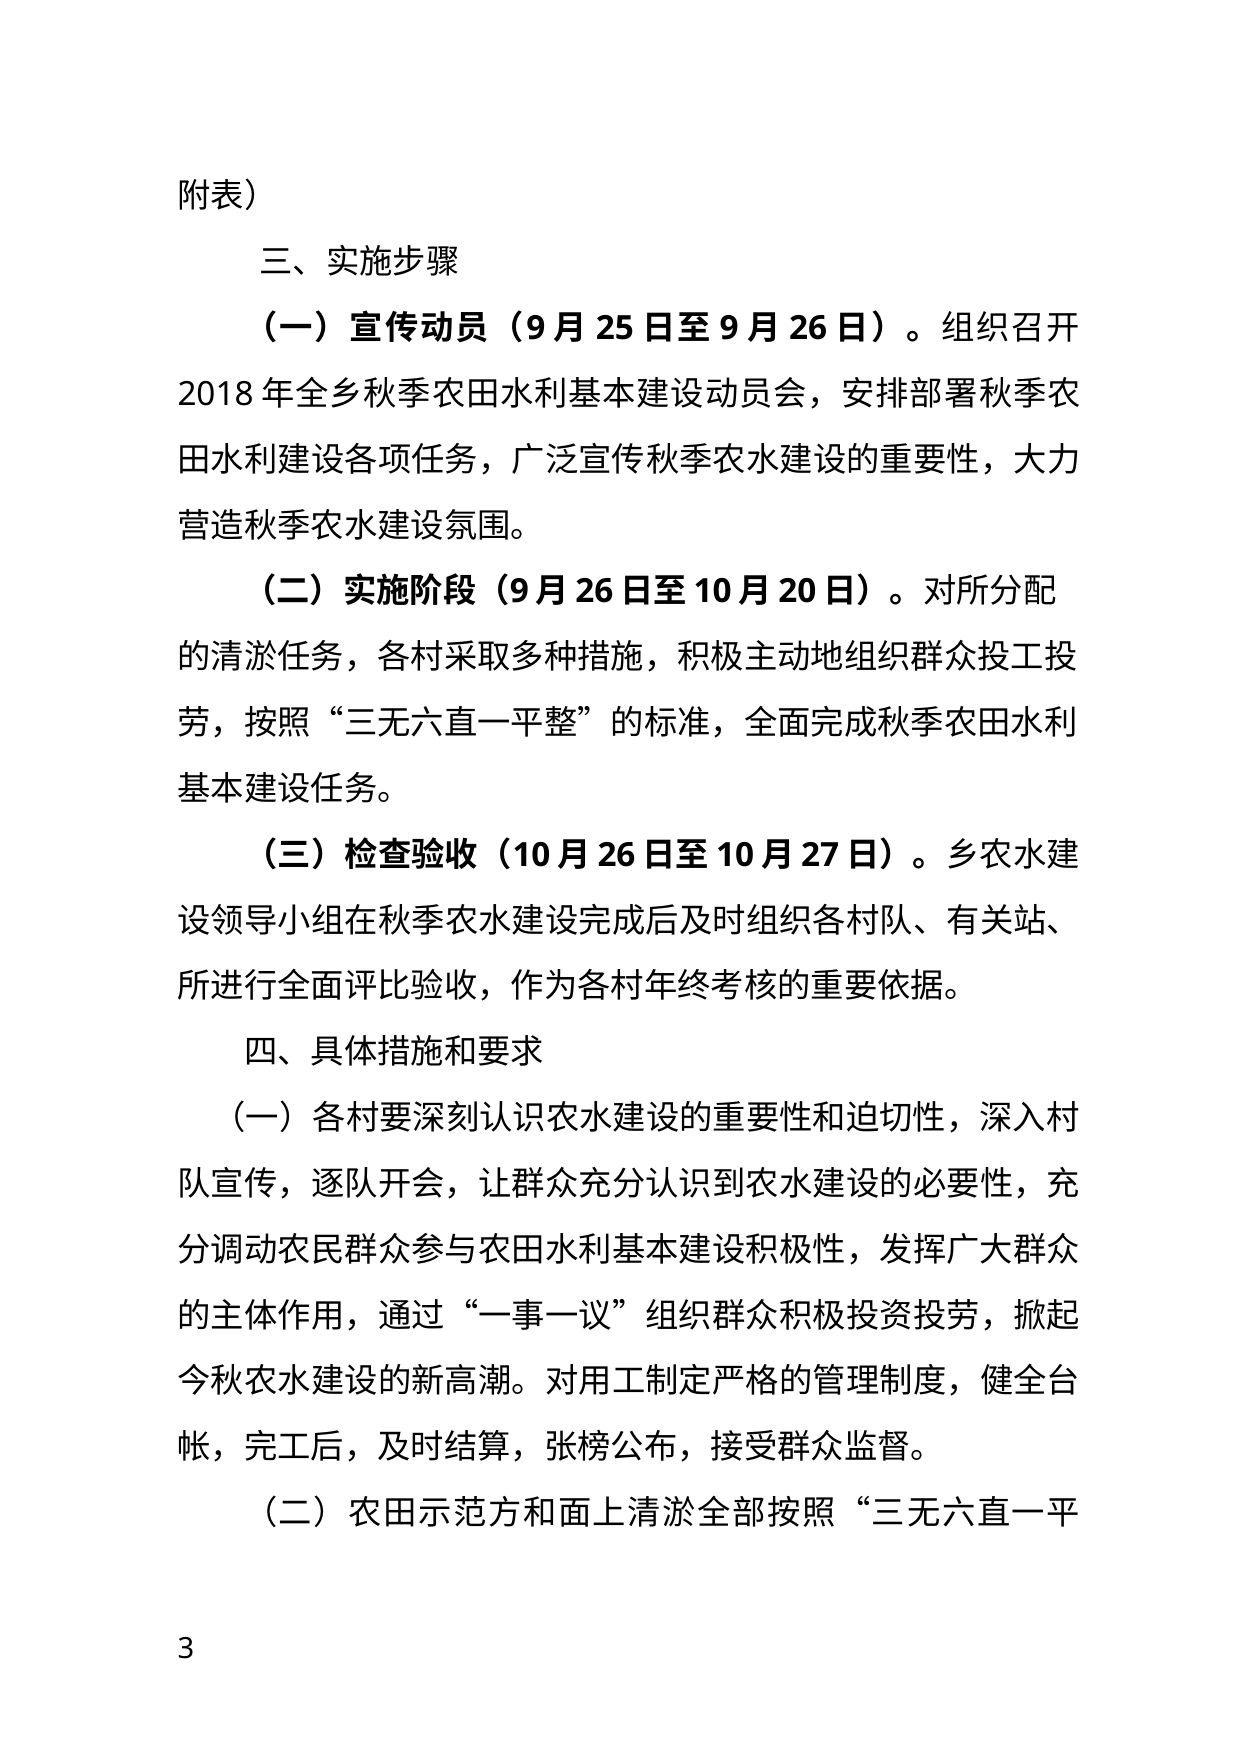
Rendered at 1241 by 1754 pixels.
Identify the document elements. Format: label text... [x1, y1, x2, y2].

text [177, 1477, 1081, 1543]
text （三）检查验收（10月26日至10月27日）。乡农水建设领导小组在秋季农水建设完成后及时组织各村队、有关站、所进行全面评比验收，作为各村年终考核的重要依据。 [177, 819, 1081, 1016]
text （一）各村要深刻认识农水建设的重要性和迫切性，深入村队宣传，逐队开会，让群众充分认识到农水建设的必要性，充分调动农民群众参与农田水利基本建设积极性，发挥广大群众的主体作用，通过“一事一议”组织群众积极投资投劳，掀起今秋农水建设的新高潮。对用工制定严格的管理制度，健全台帐，完工后，及时结算，张榜公布，接受群众监督。 [177, 1082, 1081, 1477]
text （一）宣传动员（9月25日至9月26日）。组织召开2018年全乡秋季农田水利基本建设动员会，安排部署秋季农田水利建设各项任务，广泛宣传秋季农水建设的重要性，大力营造秋季农水建设氛围。 [177, 292, 1081, 555]
text 四、具体措施和要求 [177, 1016, 1081, 1082]
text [177, 160, 1081, 226]
text 三、实施步骤 [177, 226, 1081, 292]
text （二）实施阶段（9月26日至10月20日）。对所分配的清淤任务，各村采取多种措施，积极主动地组织群众投工投劳，按照“三无六直一平整”的标准，全面完成秋季农田水利基本建设任务。 [177, 555, 1081, 819]
